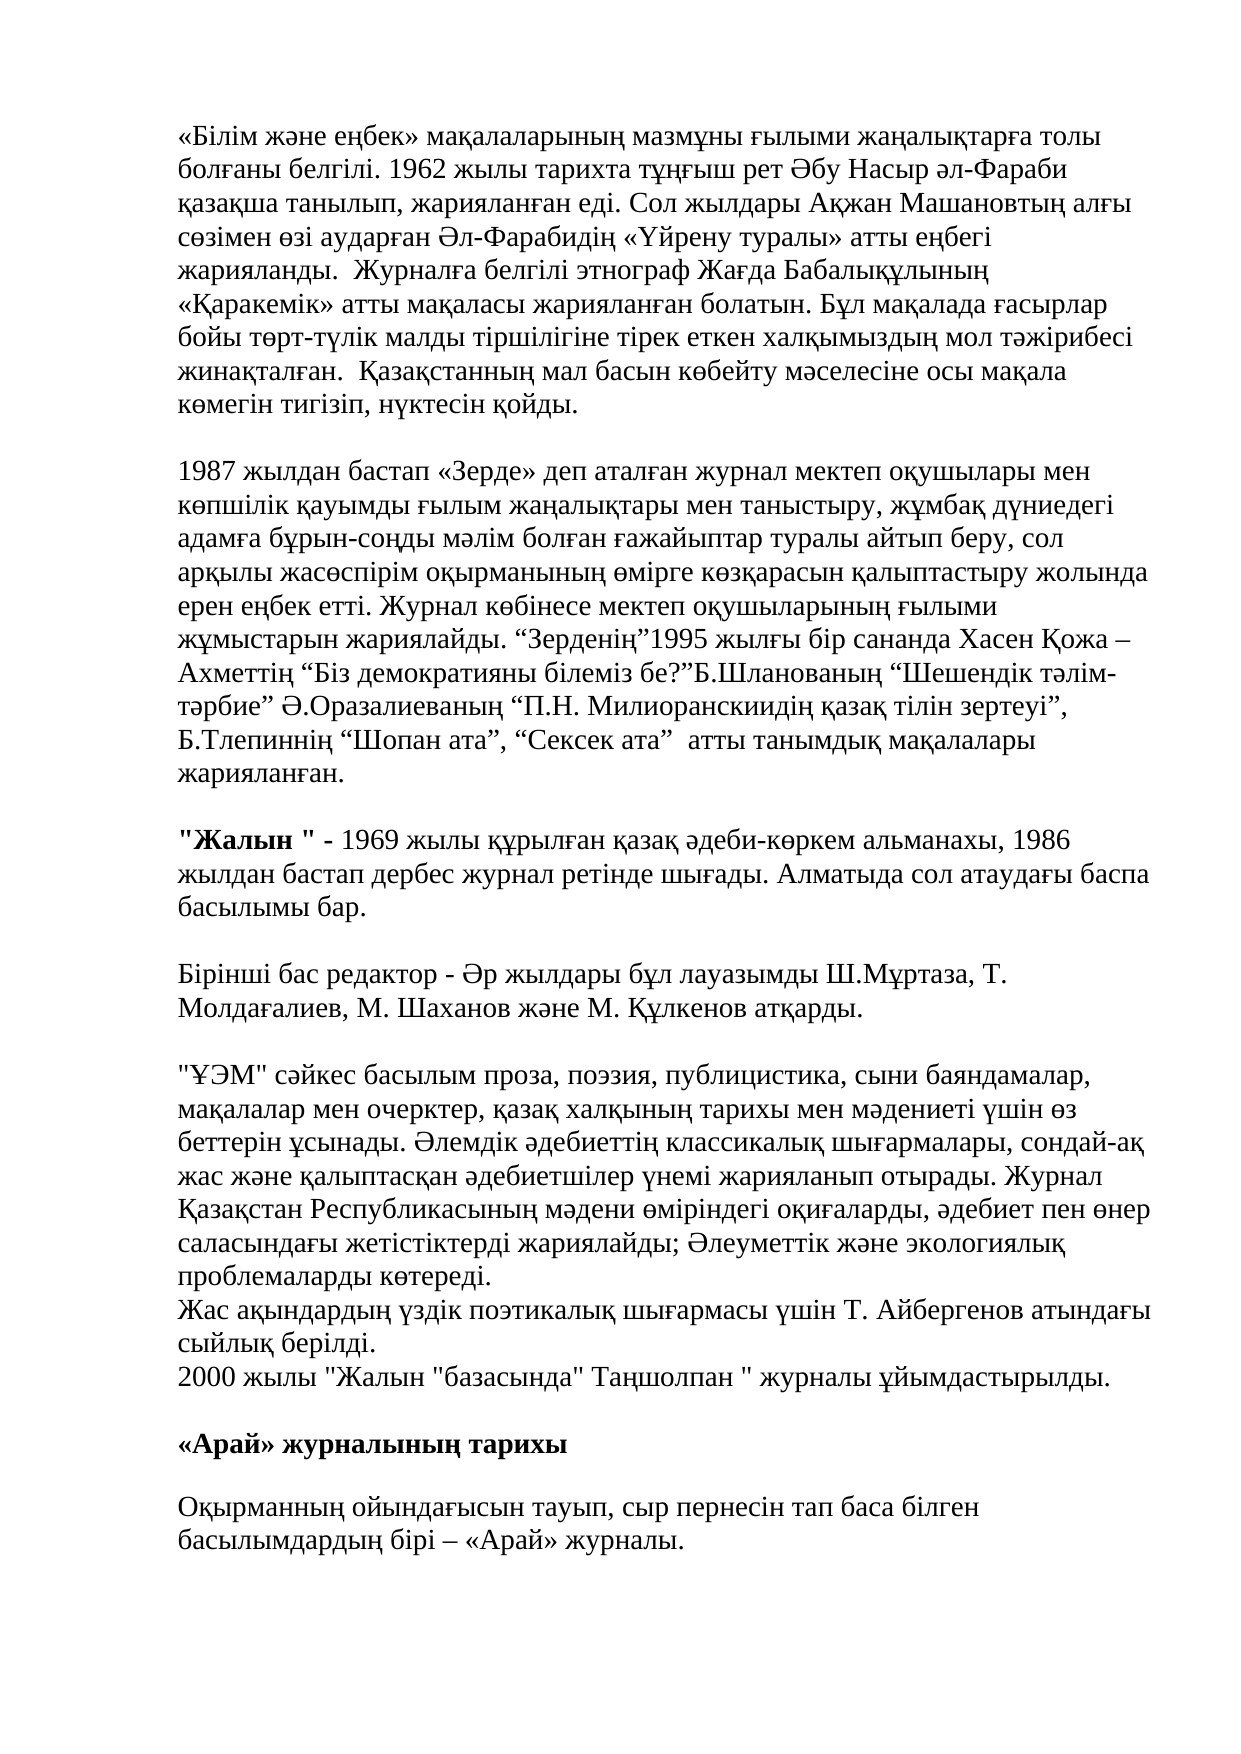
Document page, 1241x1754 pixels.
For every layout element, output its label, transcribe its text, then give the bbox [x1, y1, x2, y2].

text 1987 жылдан бастап «Зерде» деп аталған журнал мектеп оқушылары мен көпшілік қауымды ғылым жаңалықтары мен таныстыру, жұмбақ дүниедегі адамға бұрын-соңды мәлім болған ғажайыптар туралы айтып беру, сол арқылы жасөспірім оқырманының өмірге көзқарасын қалыптастыру жолында ерен еңбек етті. Журнал көбінесе мектеп оқушыларының ғылыми жұмыстарын жариялайды. “Зерденің”1995 жылғы бір сананда Хасен Қожа – Ахметтің “Біз демократияны білеміз бе?”Б.Шланованың “Шешендік тәлім-тәрбие” Ә.Оразалиеваның “П.Н. Милиоранскиидің қазақ тілін зертеуі”, Б.Тлепиннің “Шопан ата”, “Сексек ата” атты танымдық мақалалары жарияланған. [177, 453, 1152, 789]
text "Жалын " - 1969 жылы құрылған қазақ әдеби-көркем альманахы, 1986 жылдан бастап дербес журнал ретінде шығады. Алматыда сол атаудағы баспа басылымы бар. [177, 822, 1152, 923]
text Оқырманның ойындағысын тауып, сыр пернесін тап баса білген басылымдардың бірі – «Арай» журналы. [177, 1489, 1152, 1556]
text «Арай» журналының тарихы [177, 1426, 1152, 1460]
text «Білім және еңбек» мақалаларының мазмұны ғылыми жаңалықтарға толы болғаны белгілі. 1962 жылы тарихта тұңғыш рет Әбу Насыр әл-Фараби қазақша танылып, жарияланған еді. Сол жылдары Ақжан Машановтың алғы сөзімен өзі аударған Әл-Фарабидің «Үйрену туралы» атты еңбегі жарияланды. Журналға белгілі этнограф Жағда Бабалықұлының «Қаракемік» атты мақаласы жарияланған болатын. Бұл мақалада ғасырлар бойы төрт-түлік малды тіршілігіне тірек еткен халқымыздың мол тәжірибесі жинақталған. Қазақстанның мал басын көбейту мәселесіне осы мақала көмегін тигізіп, нүктесін қойды. [177, 118, 1152, 420]
text "ҰЭМ" сәйкес басылым проза, поэзия, публицистика, сыни баяндамалар, мақалалар мен очерктер, қазақ халқының тарихы мен мәдениеті үшін өз беттерін ұсынады. Әлемдік әдебиеттің классикалық шығармалары, сондай-ақ жас және қалыптасқан әдебиетшілер үнемі жарияланып отырады. Журнал Қазақстан Республикасының мәдени өміріндегі оқиғаларды, әдебиет пен өнер саласындағы жетістіктерді жариялайды; Әлеуметтік және экологиялық проблемаларды көтереді. [177, 1057, 1152, 1292]
text Бірінші бас редактор - Әр жылдары бұл лауазымды Ш.Мұртаза, Т. Молдағалиев, М. Шаханов және М. Құлкенов атқарды. [177, 957, 1152, 1024]
text Жас ақындардың үздік поэтикалық шығармасы үшін Т. Айбергенов атындағы сыйлық берілді. [177, 1292, 1152, 1359]
text 2000 жылы "Жалын "базасында" Таңшолпан " журналы ұйымдастырылды. [177, 1359, 1152, 1393]
